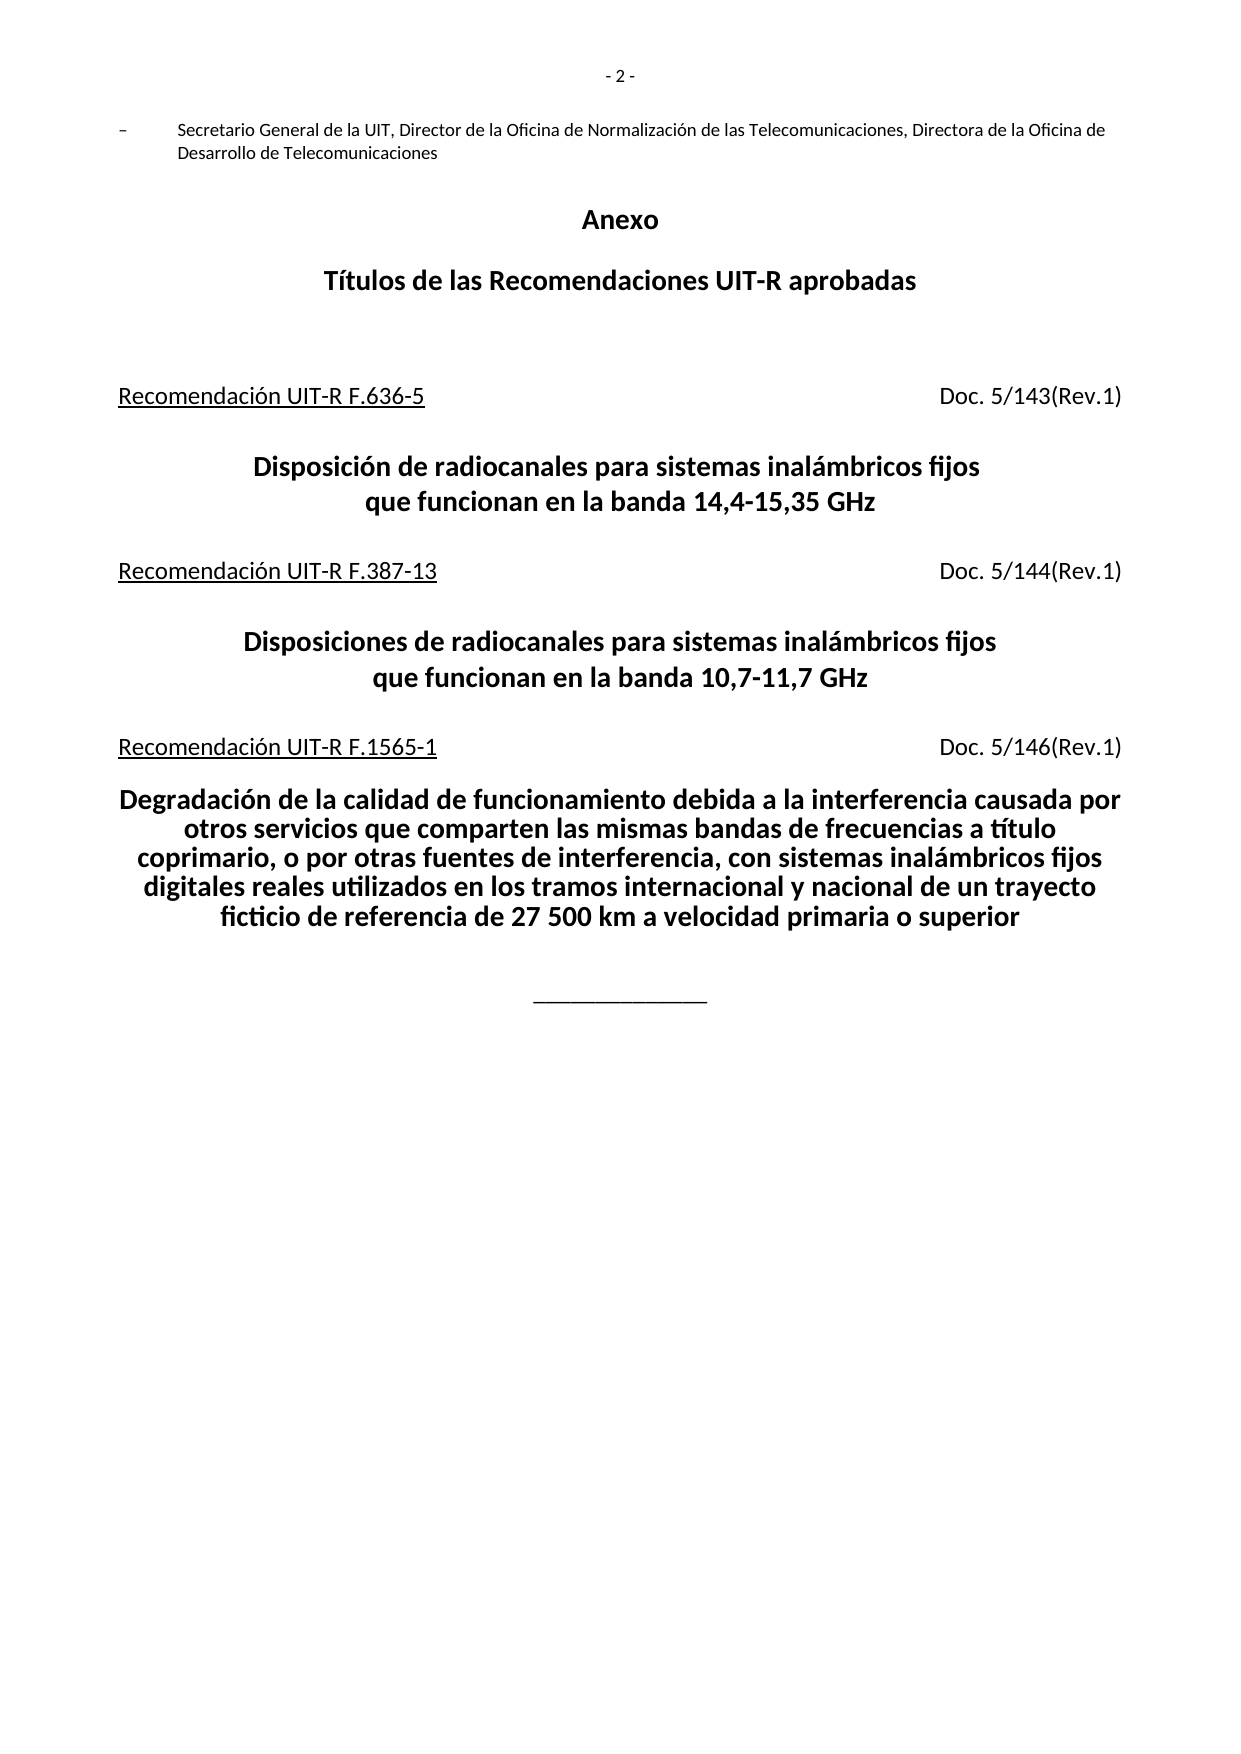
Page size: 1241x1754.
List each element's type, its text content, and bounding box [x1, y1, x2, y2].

title Degradación de la calidad de funcionamiento debida a la interferencia causada por otros servicios que comparten las mismas bandas de frecuencias a título coprimario, o por otras fuentes de interferencia, con sistemas inalámbricos fijos digitales reales utilizados en los tramos internacional y nacional de un trayecto ficticio de referencia de 27 500 km a velocidad primaria o superior [118, 786, 1122, 932]
text Recomendación UIT-R F.636-5 Doc. 5/143(Rev.1) [118, 381, 1122, 410]
text Recomendación UIT-R F.387-13 Doc. 5/144(Rev.1) [118, 556, 1122, 586]
title Disposición de radiocanales para sistemas inalámbricos fijos que funcionan en la banda 14,4-15,35 GHz [118, 448, 1122, 519]
text – Secretario General de la UIT, Director de la Oficina de Normalización de las Telecomunicaciones, Directora de la Oficina de Desarrollo de Telecomunicaciones [118, 118, 1122, 164]
title Títulos de las Recomendaciones UIT-R aprobadas [118, 262, 1122, 298]
title Disposiciones de radiocanales para sistemas inalámbricos fijos que funcionan en la banda 10,7-11,7 GHz [118, 623, 1122, 694]
text ______________ [118, 977, 1122, 1006]
title Anexo [118, 201, 1122, 237]
text Recomendación UIT-R F.1565-1 Doc. 5/146(Rev.1) [118, 732, 1122, 761]
